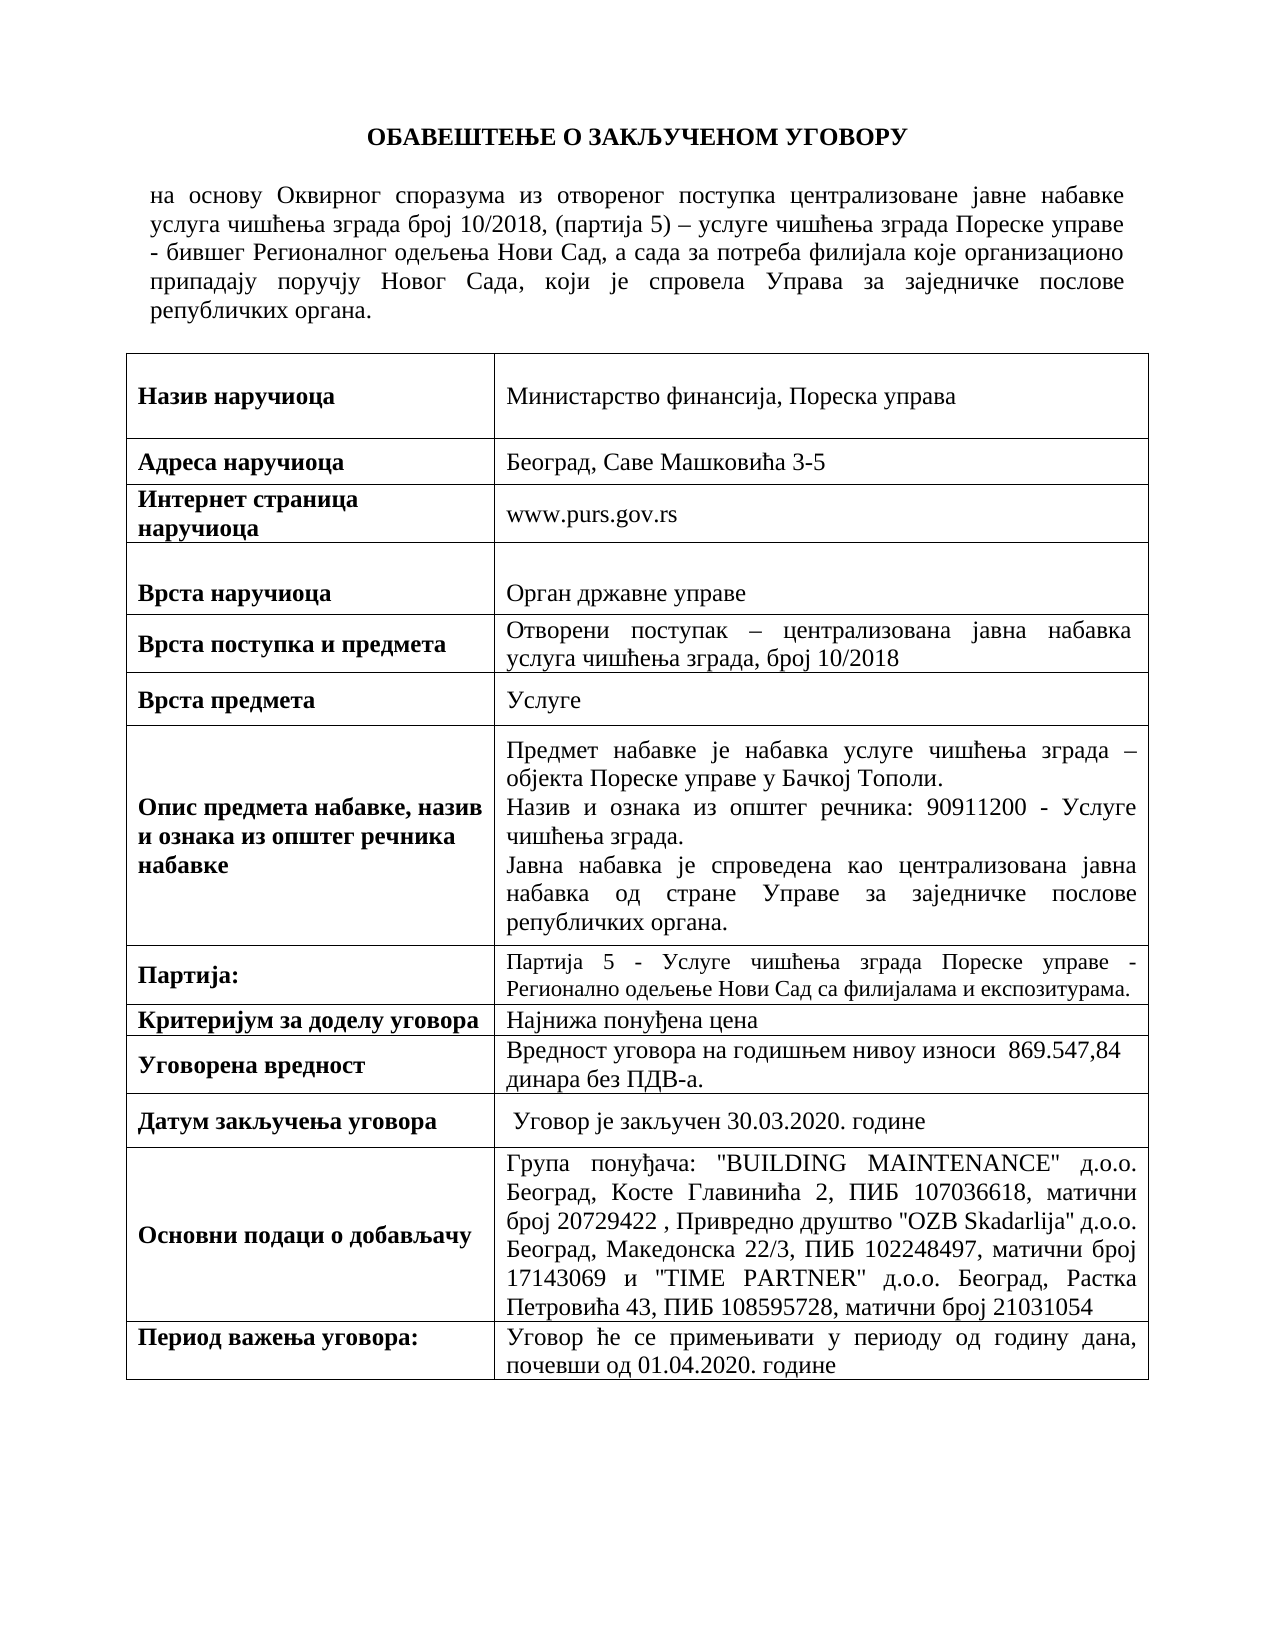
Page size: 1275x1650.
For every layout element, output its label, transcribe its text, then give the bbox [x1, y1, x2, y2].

table_cell Врста поступка и предмета [127, 615, 494, 672]
table_cell Уговор је закључен 30.03.2020. године [495, 1094, 1148, 1147]
table_header Министарство финансија, Пореска управа [495, 354, 1148, 438]
table_cell Врста наручиоца [127, 543, 494, 614]
table_cell Партија 5 - Услуге чишћења зграда Пореске управе - Регионално одељењe Нови Сад са филијалама и експозитурама. [495, 946, 1148, 1003]
table_cell www.purs.gov.rs [495, 485, 1148, 542]
table_cell Период важења уговора: [127, 1322, 494, 1379]
table_cell Најнижа понуђена цена [495, 1005, 1148, 1034]
table_header Назив наручиоца [127, 354, 494, 438]
table_cell Опис предмета набавке, назив и ознака из општег речника набавке [127, 726, 494, 945]
table_cell Орган државне управе [495, 543, 1148, 614]
table_cell Адреса наручиоца [127, 439, 494, 483]
table_cell Уговорена вредност [127, 1036, 494, 1093]
table_cell Датум закључења уговора [127, 1094, 494, 1147]
table_cell Врста предмета [127, 673, 494, 725]
table_cell Критеријум за доделу уговора [127, 1005, 494, 1034]
table_cell Група понуђача: ''BUILDING MAINTENANCE'' д.о.о. Београд, Косте Главинића 2, ПИБ 107036618, матични број 20729422 , Привредно друштво ''OZB Skadarlija'' д.о.о. Београд, Македонска 22/3, ПИБ 102248497, матични број 17143069 и ''TIME PARTNER'' д.о.о. Београд, Растка Петровића 43, ПИБ 108595728, матични број 21031054 [495, 1148, 1148, 1321]
table_cell Вредност уговора на годишњем нивоу износи 869.547,84 динара без ПДВ-а. [495, 1036, 1148, 1093]
table_cell Основни подаци о добављачу [127, 1148, 494, 1321]
table_cell Отворени поступак – централизована јавна набавка услуга чишћења зграда, број 10/2018 [495, 615, 1148, 672]
table_cell Београд, Саве Машковића 3-5 [495, 439, 1148, 483]
table_cell Уговор ће се примењивати у периоду од годину дана, почевши од 01.04.2020. године [495, 1322, 1148, 1379]
table_cell Предмет набавке је набавка услуге чишћења зграда – објекта Пореске управе у Бачкој Тополи. Назив и ознака из општег речника: 90911200 - Услуге чишћења зграда. Јавна набавка је спроведена као централизована јавна набавка од стране Управе за заједничке послове републичких органа. [495, 726, 1148, 945]
table_cell Услуге [495, 673, 1148, 725]
table_cell Интернет страница наручиоца [127, 485, 494, 542]
text на основу Оквирног споразума из отвореног поступка централизоване јавне набавке услугa чишћења зграда број 10/2018, (партија 5) – услуге чишћења зграда Пореске управе - бившег Регионалног одељења Нови Сад, а сада за потреба филијала које организационо припадају поручју Новог Сада, који је спровела Управа за заједничке послове републичких органа. [150, 180, 1125, 324]
table_cell Партија: [127, 946, 494, 1003]
text ОБАВЕШТЕЊЕ О ЗАКЉУЧЕНОМ УГОВОРУ [150, 122, 1125, 151]
